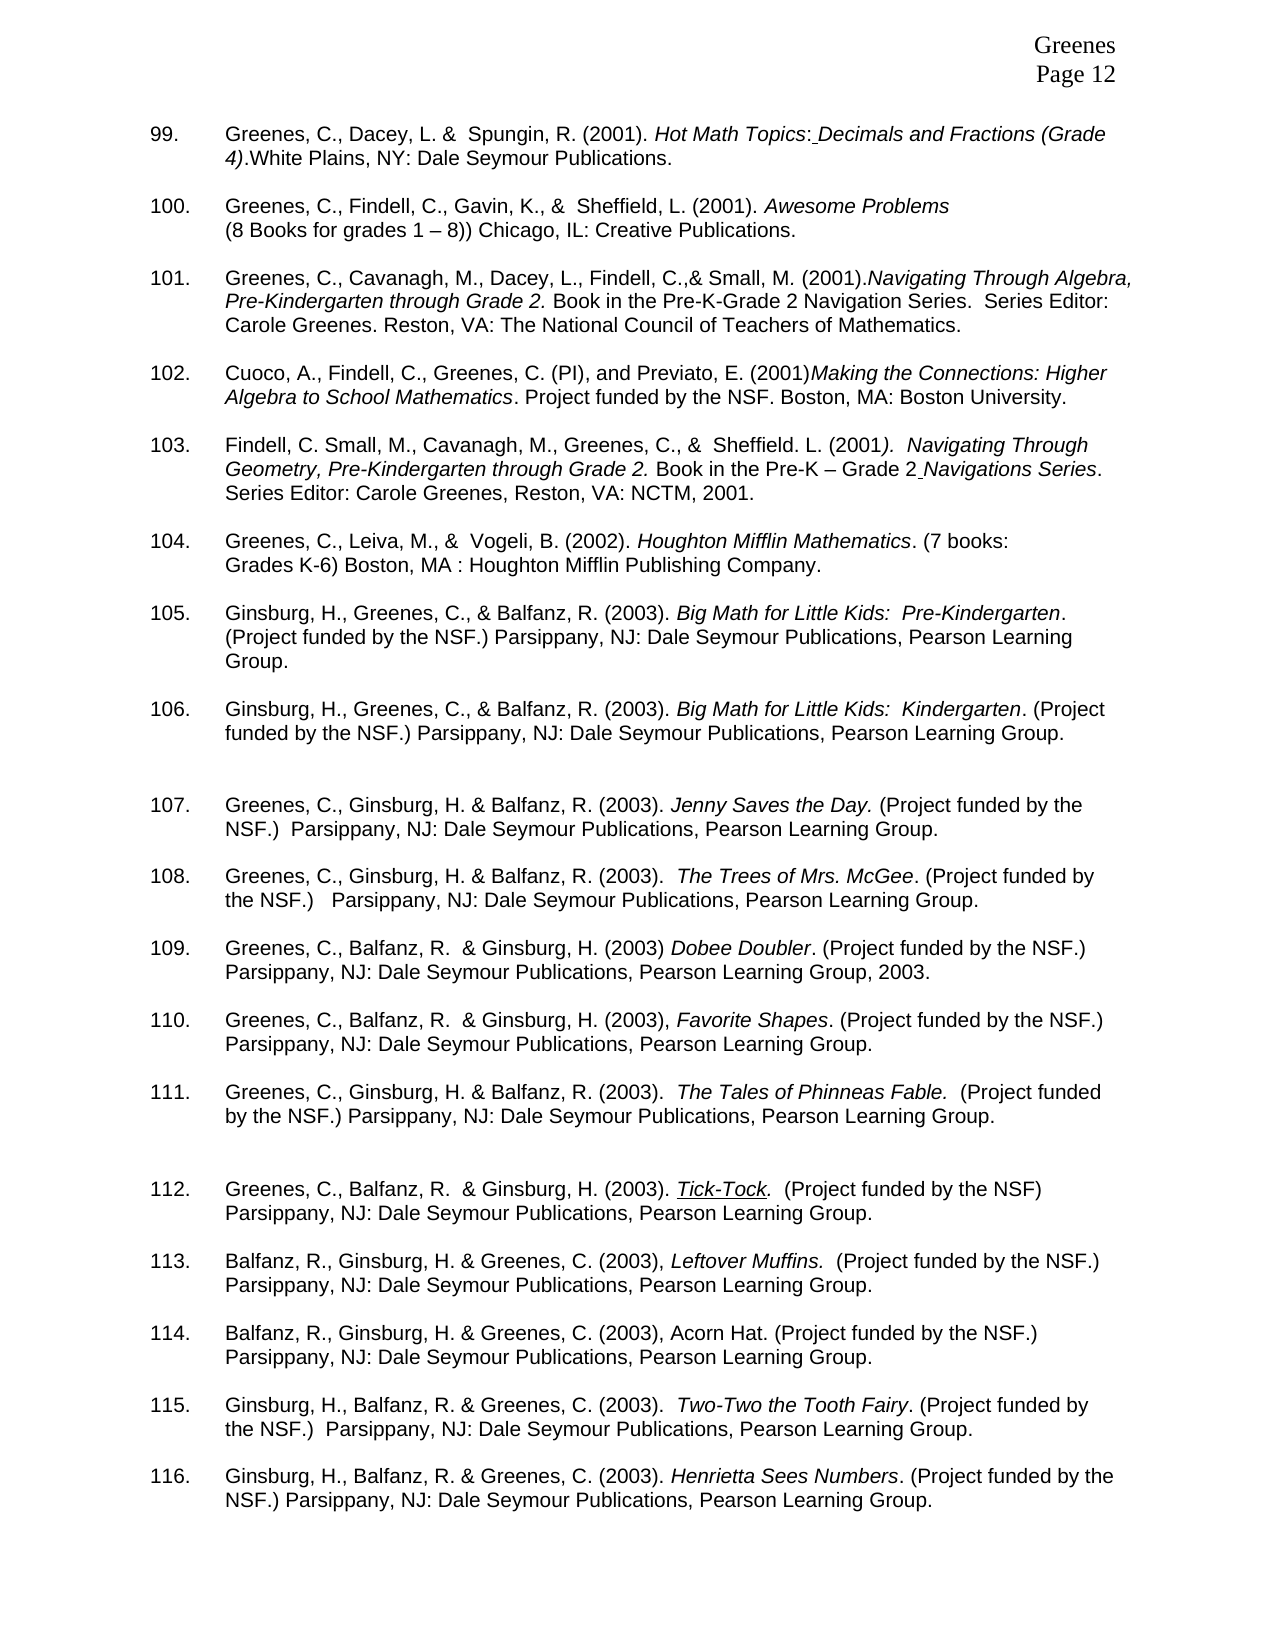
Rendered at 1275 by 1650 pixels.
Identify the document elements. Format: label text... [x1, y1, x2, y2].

text 111. Greenes, C., Ginsburg, H. & Balfanz, R. (2003). The Tales of Phinneas Fable. (Project funded by the NSF.) Parsippany, NJ: Dale Seymour Publications, Pearson Learning Group. [150, 1080, 1116, 1128]
text 104. Greenes, C., Leiva, M., & Vogeli, B. (2002). Houghton Mifflin Mathematics. (7 books: [150, 529, 1191, 553]
text 109. Greenes, C., Balfanz, R. & Ginsburg, H. (2003) Dobee Doubler. (Project funded by the NSF.) : Dale Seymour Publications, Pearson Learning Group, 2003. [150, 936, 1116, 984]
text 110. Greenes, C., Balfanz, R. & Ginsburg, H. (2003), Favorite Shapes. (Project funded by the NSF.) Parsippany, NJ: Dale Seymour Publications, Pearson Learning Group. [150, 1008, 1116, 1056]
text 101. Greenes, C., Cavanagh, M., Dacey, L., Findell, C.,& Small, M. (2001).Navigating Through Algebra, Pre-Kindergarten through Grade 2. Book in the Pre-K-Grade 2 Navigation Series. Series Editor: Carole Greenes. Reston, VA: The National Council of Teachers of Mathematics. [150, 265, 1153, 337]
text 106. Ginsburg, H., Greenes, C., & Balfanz, R. (2003). Big Math for Little Kids: Kindergarten. (Project funded by the NSF.) Parsippany, NJ: Dale Seymour Publications, Pearson Learning Group. [150, 697, 1116, 744]
text 102. Cuoco, A., Findell, C., Greenes, C. (PI), and Previato, E. (2001)Making the Connections: Higher Algebra to School Mathematics. Project funded by the NSF. Boston, MA: Boston University. [150, 361, 1153, 409]
text 116. Ginsburg, H., Balfanz, R. & Greenes, C. (2003). Henrietta Sees Numbers. (Project funded by the NSF.) Parsippany, NJ: Dale Seymour Publications, Pearson Learning Group. [150, 1464, 1116, 1512]
text 114. Balfanz, R., Ginsburg, H. & Greenes, C. (2003), Acorn Hat. (Project funded by the NSF.) Parsippany, NJ: Dale Seymour Publications, Pearson Learning Group. [150, 1321, 1116, 1368]
text 107. Greenes, C., Ginsburg, H. & Balfanz, R. (2003). Jenny Saves the Day. (Project funded by the NSF.) Parsippany, NJ: Dale Seymour Publications, Pearson Learning Group. [150, 792, 1116, 840]
text 105. Ginsburg, H., Greenes, C., & Balfanz, R. (2003). Big Math for Little Kids: Pre-Kindergarten. (Project funded by the NSF.) Parsippany, NJ: Dale Seymour Publications, Pearson Learning Group. [150, 601, 1116, 673]
text 103. Findell, C. Small, M., Cavanagh, M., Greenes, C., & Sheffield. L. (2001). Navigating Through Geometry, Pre-Kindergarten through Grade 2. Book in the Pre-K – Grade 2 Navigations Series. Series Editor: Carole Greenes, : NCTM, 2001. [150, 433, 1153, 505]
text 112. Greenes, C., Balfanz, R. & Ginsburg, H. (2003). Tick-Tock. (Project funded by the NSF) Parsippany, NJ: Dale Seymour Publications, Pearson Learning Group. [150, 1177, 1116, 1225]
text 108. Greenes, C., Ginsburg, H. & Balfanz, R. (2003). The Trees of Mrs. McGee. (Project funded by the NSF.) Parsippany, NJ: Dale Seymour Publications, Pearson Learning Group. [150, 864, 1116, 912]
text 113. Balfanz, R., Ginsburg, H. & Greenes, C. (2003), Leftover Muffins. (Project funded by the NSF.) Parsippany, NJ: Dale Seymour Publications, Pearson Learning Group. [150, 1249, 1116, 1297]
text (8 Books for grades 1 – 8)) Chicago, IL: Creative Publications. [225, 217, 1153, 241]
text 115. Ginsburg, H., Balfanz, R. & Greenes, C. (2003). Two-Two the Tooth Fairy. (Project funded by the NSF.) Parsippany, NJ: Dale Seymour Publications, Pearson Learning Group. [150, 1392, 1116, 1440]
text 99. Greenes, C., Dacey, L. & Spungin, R. (2001). Hot Math Topics: Decimals and Fractions (Grade 4).White Plains, NY: Dale Seymour Publications. [150, 122, 1153, 169]
text Grades K-6) Boston, MA : Houghton Mifflin Publishing Company. [150, 553, 1116, 577]
text 100. Greenes, C., Findell, C., Gavin, K., & Sheffield, L. (2001). Awesome Problems [150, 193, 1153, 217]
